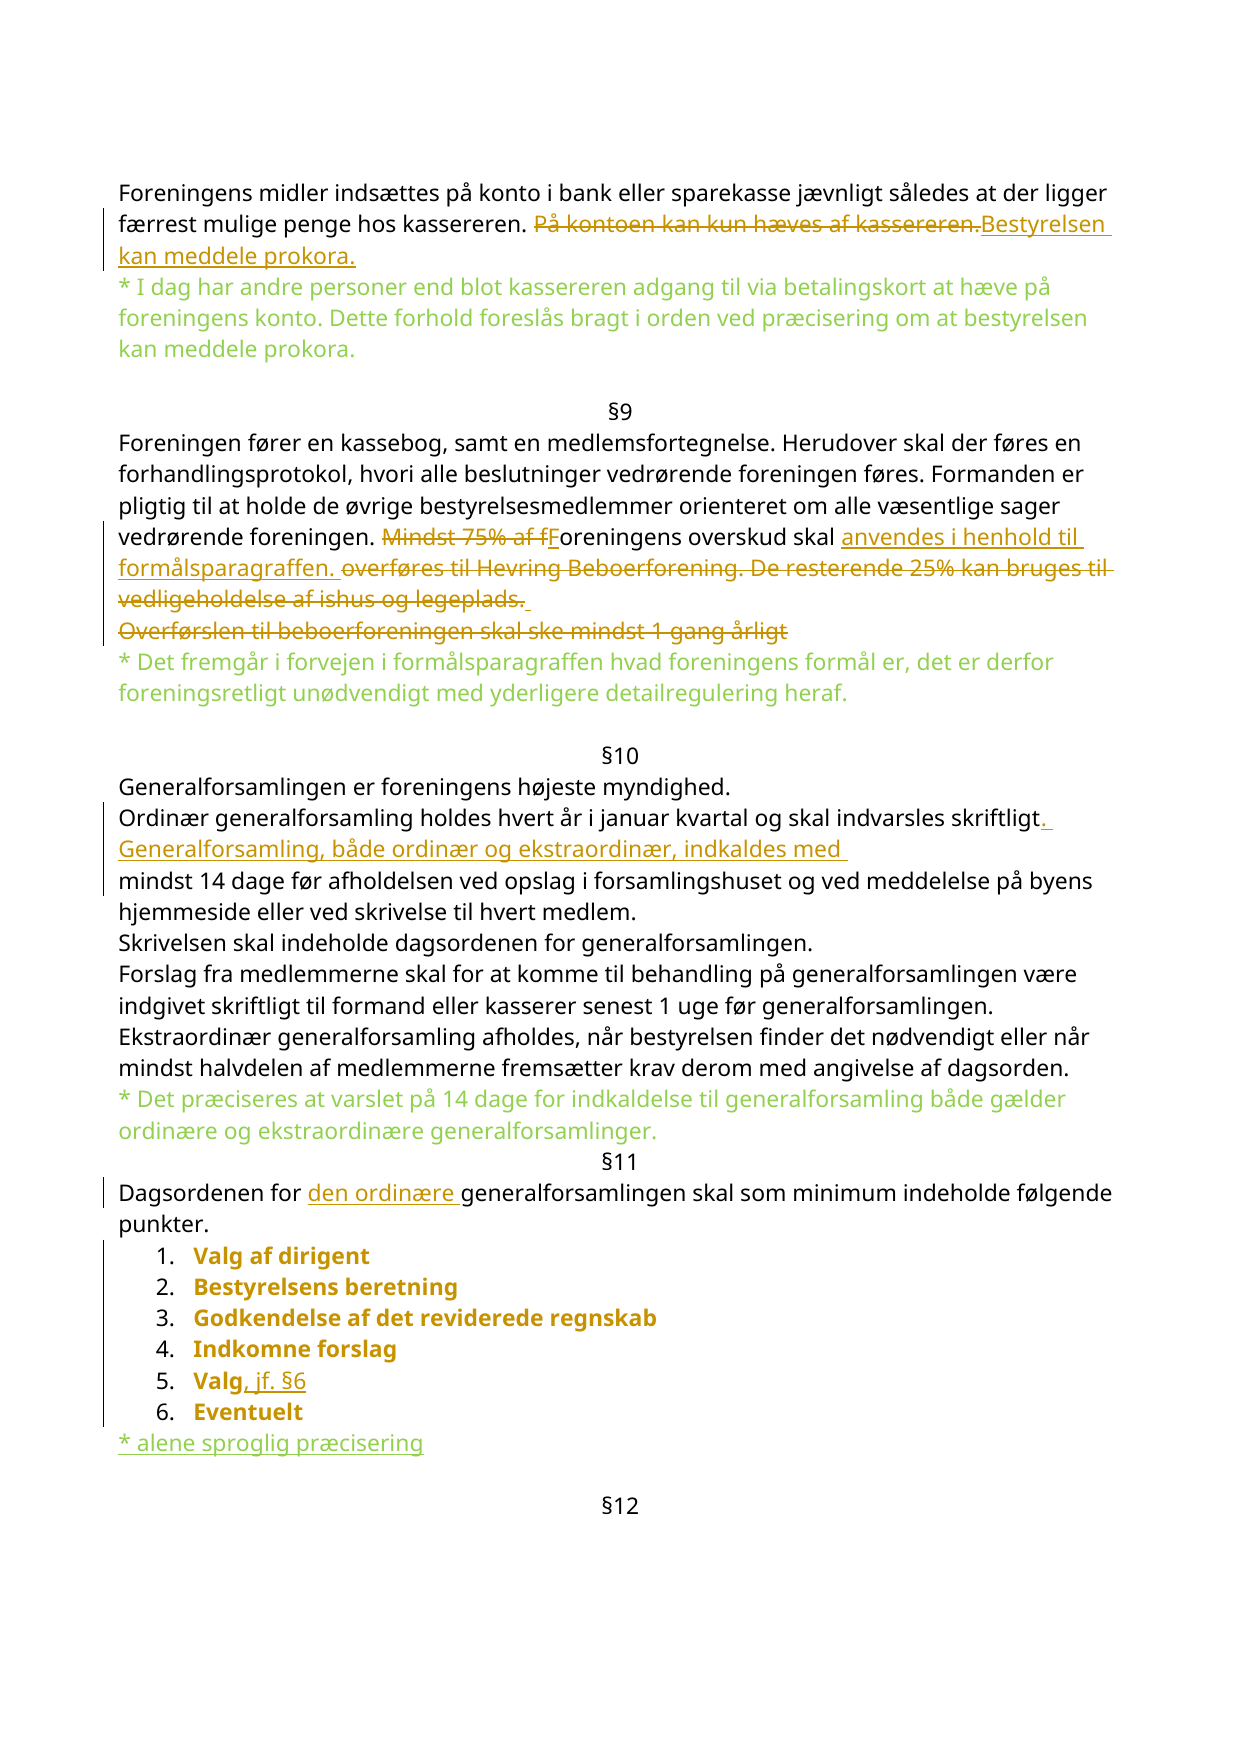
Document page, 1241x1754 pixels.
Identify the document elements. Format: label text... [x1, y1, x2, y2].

text Ordinær generalforsamling holdes hvert år i januar kvartal og skal indvarsles skriftligt [118, 802, 1122, 865]
list Godkendelse af det reviderede regnskab [156, 1302, 1122, 1333]
list Valg [156, 1365, 1122, 1396]
text §12 [118, 1490, 1122, 1521]
text Generalforsamlingen er foreningens højeste myndighed. [118, 771, 1122, 802]
text Dagsordenen for generalforsamlingen skal som minimum indeholde følgende punkter. [118, 1177, 1122, 1240]
text * I dag har andre personer end blot kassereren adgang til via betalingskort at hæve på foreningens konto. Dette forhold foreslås bragt i orden ved præcisering om at bestyrelsen kan meddele prokora. [118, 271, 1122, 365]
text * alene sproglig præcisering [118, 1427, 1122, 1458]
text Foreningen fører en kassebog, samt en medlemsfortegnelse. Herudover skal der føres en forhandlingsprotokol, hvori alle beslutninger vedrørende foreningen føres. Formanden er pligtig til at holde de øvrige bestyrelsesmedlemmer orienteret om alle væsentlige sager vedrørende foreningen. oreningens overskud skal [118, 427, 1122, 615]
text §11 [118, 1146, 1122, 1177]
text * Det fremgår i forvejen i formålsparagraffen hvad foreningens formål er, det er derfor foreningsretligt unødvendigt med yderligere detailregulering heraf. [118, 646, 1122, 708]
text Foreningens midler indsættes på konto i bank eller sparekasse jævnligt således at der ligger færrest mulige penge hos kassereren. [118, 177, 1122, 271]
list Valg af dirigent [156, 1240, 1122, 1271]
text indgivet skriftligt til formand eller kasserer senest 1 uge før generalforsamlingen. [118, 990, 1122, 1021]
list Bestyrelsens beretning [156, 1271, 1122, 1302]
text §10 [118, 740, 1122, 771]
text * Det præciseres at varslet på 14 dage for indkaldelse til generalforsamling både gælder ordinære og ekstraordinære generalforsamlinger. [118, 1083, 1122, 1146]
text Skrivelsen skal indeholde dagsordenen for generalforsamlingen. [118, 927, 1122, 958]
text Forslag fra medlemmerne skal for at komme til behandling på generalforsamlingen være [118, 958, 1122, 990]
list Indkomne forslag [156, 1333, 1122, 1365]
text §9 [118, 396, 1122, 427]
text Ekstraordinær generalforsamling afholdes, når bestyrelsen finder det nødvendigt eller når mindst halvdelen af medlemmerne fremsætter krav derom med angivelse af dagsorden. [118, 1021, 1122, 1083]
text mindst 14 dage før afholdelsen ved opslag i forsamlingshuset og ved meddelelse på byens hjemmeside eller ved skrivelse til hvert medlem. [118, 865, 1122, 927]
list Eventuelt [156, 1396, 1122, 1427]
